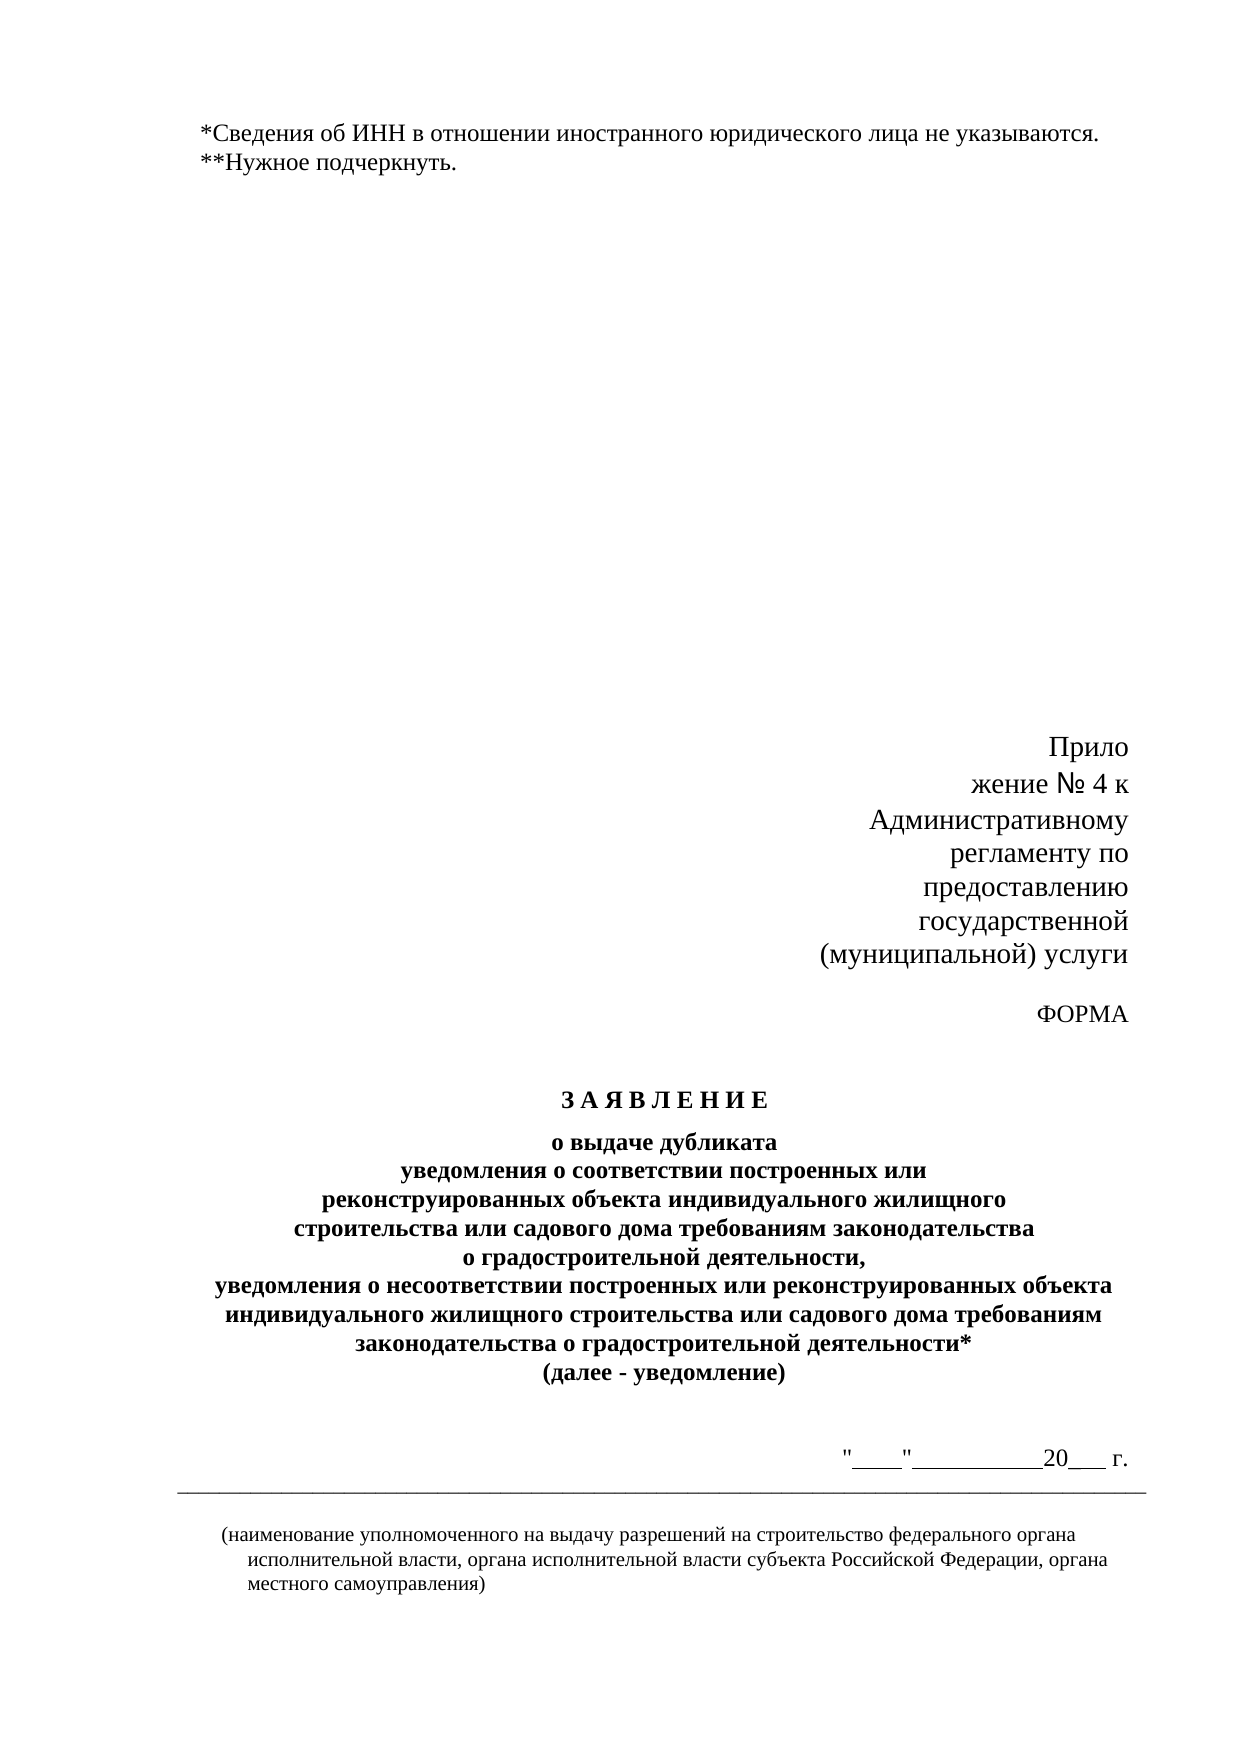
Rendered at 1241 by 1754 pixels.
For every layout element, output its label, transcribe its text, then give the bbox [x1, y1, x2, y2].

text " " 20_ г. [177, 1443, 1128, 1471]
text **Нужное подчеркнуть. [200, 147, 1152, 176]
text уведомления о несоответствии построенных или реконструированных объекта индивидуального жилищного строительства или садового дома требованиям законодательства о градостроительной деятельности* [204, 1271, 1123, 1357]
text *Сведения об ИНН в отношении иностранного юридического лица не указываются. [200, 118, 1152, 147]
text уведомления о соответствии построенных или реконструированных объекта индивидуального жилищного строительства или садового дома требованиям законодательства о градостроительной деятельности, [284, 1156, 1043, 1271]
text Приложение № 4 к Административному регламенту по предоставлению государственной [787, 729, 1128, 936]
text З А Я В Л Е Н И Е [205, 1086, 1123, 1114]
text о выдаче дубликата [206, 1127, 1123, 1156]
text (далее - уведомление) [205, 1357, 1123, 1386]
text ФОРМА [200, 999, 1128, 1028]
text _____________________________________________________________________________________________ [177, 1471, 1152, 1496]
text (муниципальной) услуги [200, 936, 1128, 970]
text (наименование уполномоченного на выдачу разрешений на строительство федерального органа исполнительной власти, органа исполнительной власти субъекта Российской Федерации, органа местного самоуправления) [221, 1522, 1152, 1595]
